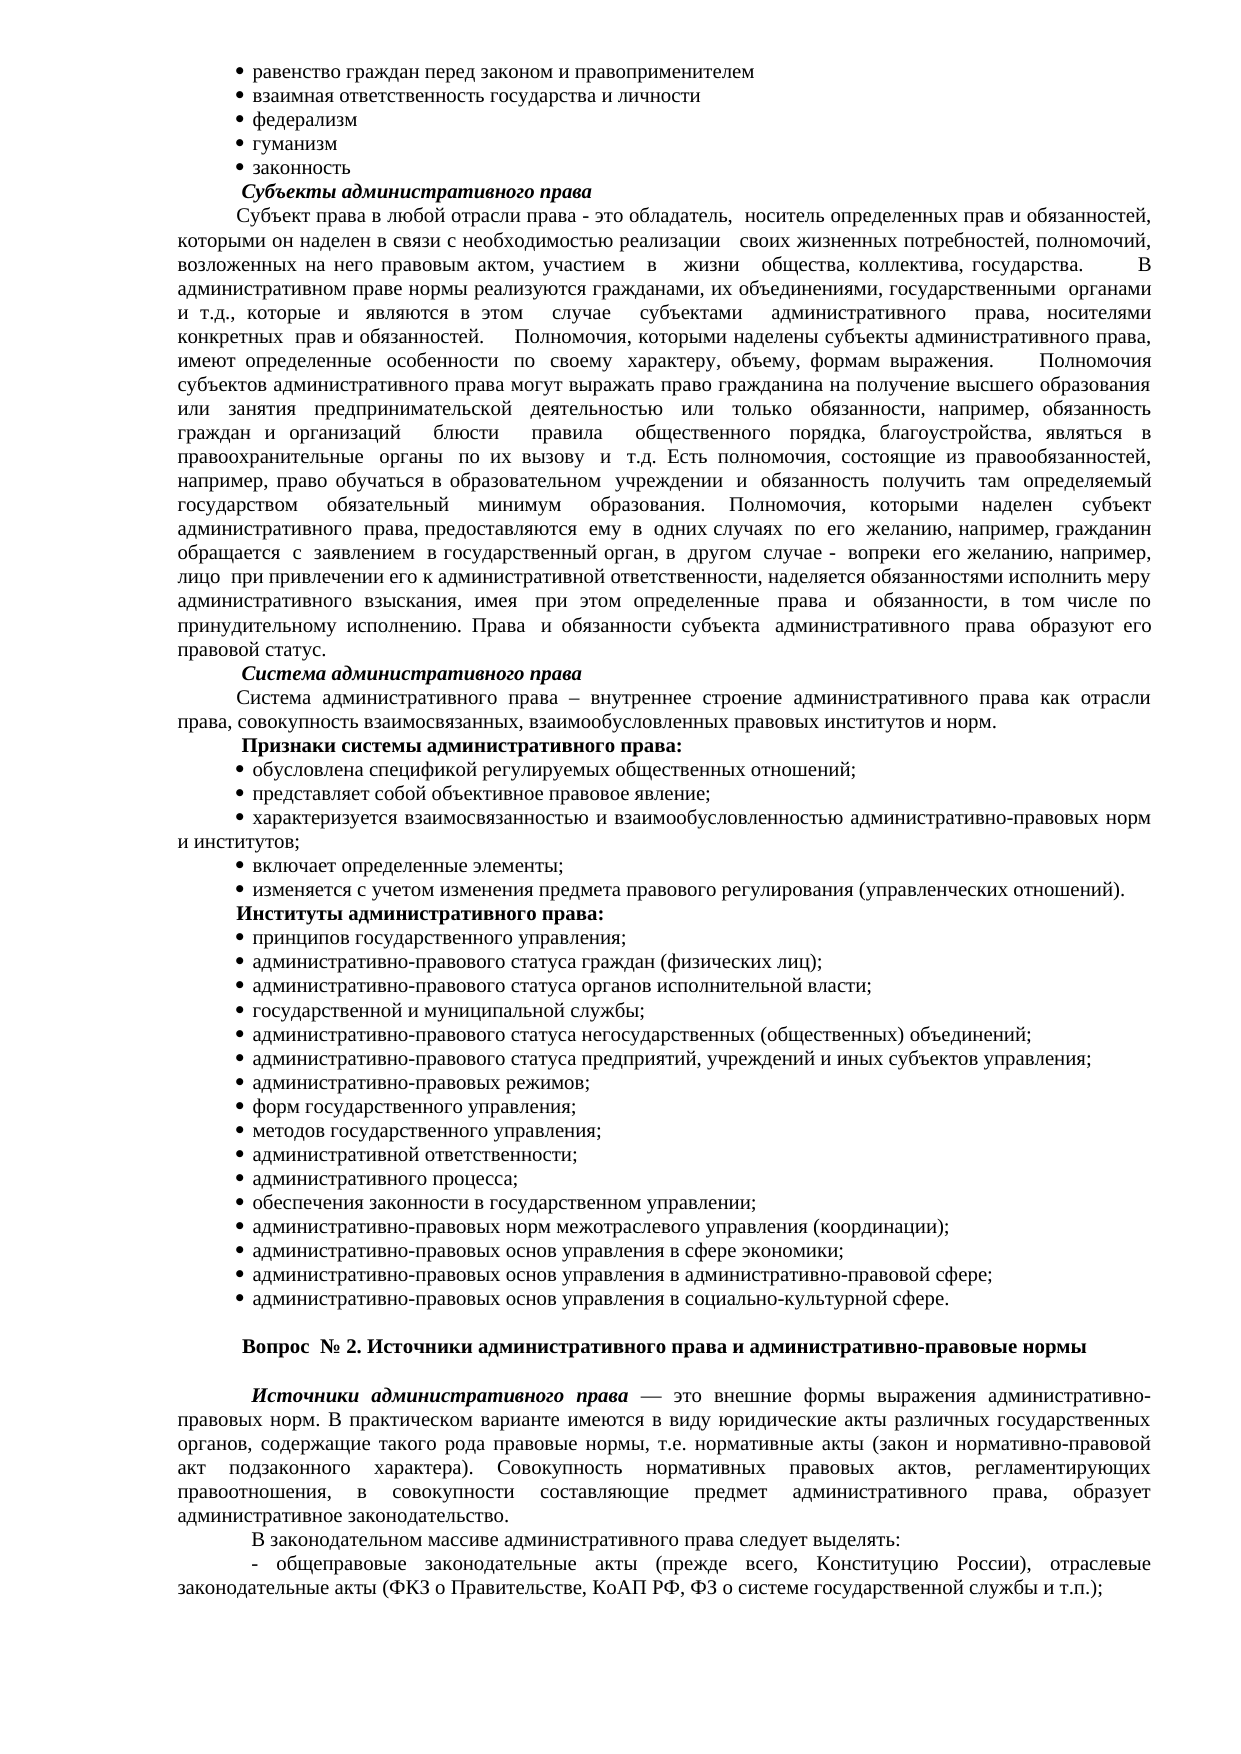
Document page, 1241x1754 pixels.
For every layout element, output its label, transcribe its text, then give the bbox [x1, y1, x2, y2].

list административно-правовых основ управления в сфере экономики; [177, 1238, 1152, 1262]
text Источники административного права — это внешние формы выражения административно-правовых норм. В практическом варианте имеются в виду юридические акты различных государственных органов, содержащие такого рода правовые нормы, т.е. нормативные акты (закон и нормативно-правовой акт подзаконного характера). Совокупность нормативных правовых актов, регламентирующих правоотношения, в совокупности составляющие предмет административного права, образует административное законодательство. [177, 1382, 1152, 1527]
list методов государственного управления; [177, 1118, 1152, 1142]
text В законодательном массиве административного права следует выделять: [177, 1527, 1152, 1551]
list федерализм [177, 107, 1152, 131]
list характеризуется взаимосвязанностью и взаимообусловленностью административно-правовых норм и институтов; [177, 805, 1152, 853]
list взаимная ответственность государства и личности [177, 83, 1152, 107]
list изменяется с учетом изменения предмета правового регулирования (управленческих отношений). [177, 877, 1152, 901]
text Институты административного права: [177, 901, 1152, 925]
list административно-правового статуса граждан (физических лиц); [177, 949, 1152, 973]
text Вопрос № 2. Источники административного права и административно-правовые нормы [177, 1334, 1152, 1358]
text Признаки системы административного права: [177, 733, 1152, 757]
text Система административного права [177, 661, 1152, 685]
list представляет собой объективное правовое явление; [177, 781, 1152, 805]
list административно-правовых основ управления в административно-правовой сфере; [177, 1262, 1152, 1286]
list форм государственного управления; [177, 1094, 1152, 1118]
list обеспечения законности в государственном управлении; [177, 1190, 1152, 1214]
list административно-правового статуса предприятий, учреждений и иных субъектов управления; [177, 1046, 1152, 1070]
list включает определенные элементы; [177, 853, 1152, 877]
list принципов государственного управления; [177, 925, 1152, 949]
list административно-правового статуса органов исполнительной власти; [177, 973, 1152, 997]
list административной ответственности; [177, 1142, 1152, 1166]
text Субъект права в любой отрасли права - это обладатель, носитель определенных прав и обязанностей, которыми он наделен в связи с необходимостью реализации своих жизненных потребностей, полномочий, возложенных на него правовым актом, участием в жизни общества, коллектива, государства. В административном праве нормы реализуются гражданами, их объединениями, государственными органами и т.д., которые и являются в этом случае субъектами административного права, носителями конкретных прав и обязанностей. Полномочия, которыми наделены субъекты административного права, имеют определенные особенности по своему характеру, объему, формам выражения. Полномочия субъектов административного права могут выражать право гражданина на получение высшего образования или занятия предпринимательской деятельностью или только обязанности, например, обязанность граждан и организаций блюсти правила общественного порядка, благоустройства, являться в правоохранительные органы по их вызову и т.д. Есть полномочия, состоящие из правообязанностей, например, право обучаться в образовательном учреждении и обязанность получить там определяемый государством обязательный минимум образования. Полномочия, которыми наделен субъект административного права, предоставляются ему в одних случаях по его желанию, например, гражданин обращается с заявлением в государственный орган, в другом случае - вопреки его желанию, например, лицо при привлечении его к административной ответственности, наделяется обязанностями исполнить меру административного взыскания, имея при этом определенные права и обязанности, в том числе по принудительному исполнению. Права и обязанности субъекта административного права образуют его правовой статус. [177, 203, 1152, 661]
list законность [177, 155, 1152, 179]
list административного процесса; [177, 1166, 1152, 1190]
list административно-правовых норм межотраслевого управления (координации); [177, 1214, 1152, 1238]
list гуманизм [177, 131, 1152, 155]
list государственной и муниципальной службы; [177, 997, 1152, 1022]
text Субъекты административного права [177, 179, 1152, 203]
list административно-правовых основ управления в социально-культурной сфере. [177, 1286, 1152, 1310]
text - общеправовые законодательные акты (прежде всего, Конституцию России), отраслевые законодательные акты (ФКЗ о Правительстве, КоАП РФ, ФЗ о системе государственной службы и т.п.); [177, 1551, 1152, 1599]
text Система административного права – внутреннее строение административного права как отрасли права, совокупность взаимосвязанных, взаимообусловленных правовых институтов и норм. [177, 685, 1152, 733]
list административно-правового статуса негосударственных (общественных) объединений; [177, 1022, 1152, 1046]
list административно-правовых режимов; [177, 1070, 1152, 1094]
list обусловлена спецификой регулируемых общественных отношений; [177, 757, 1152, 781]
list равенство граждан перед законом и правоприменителем [177, 59, 1152, 83]
